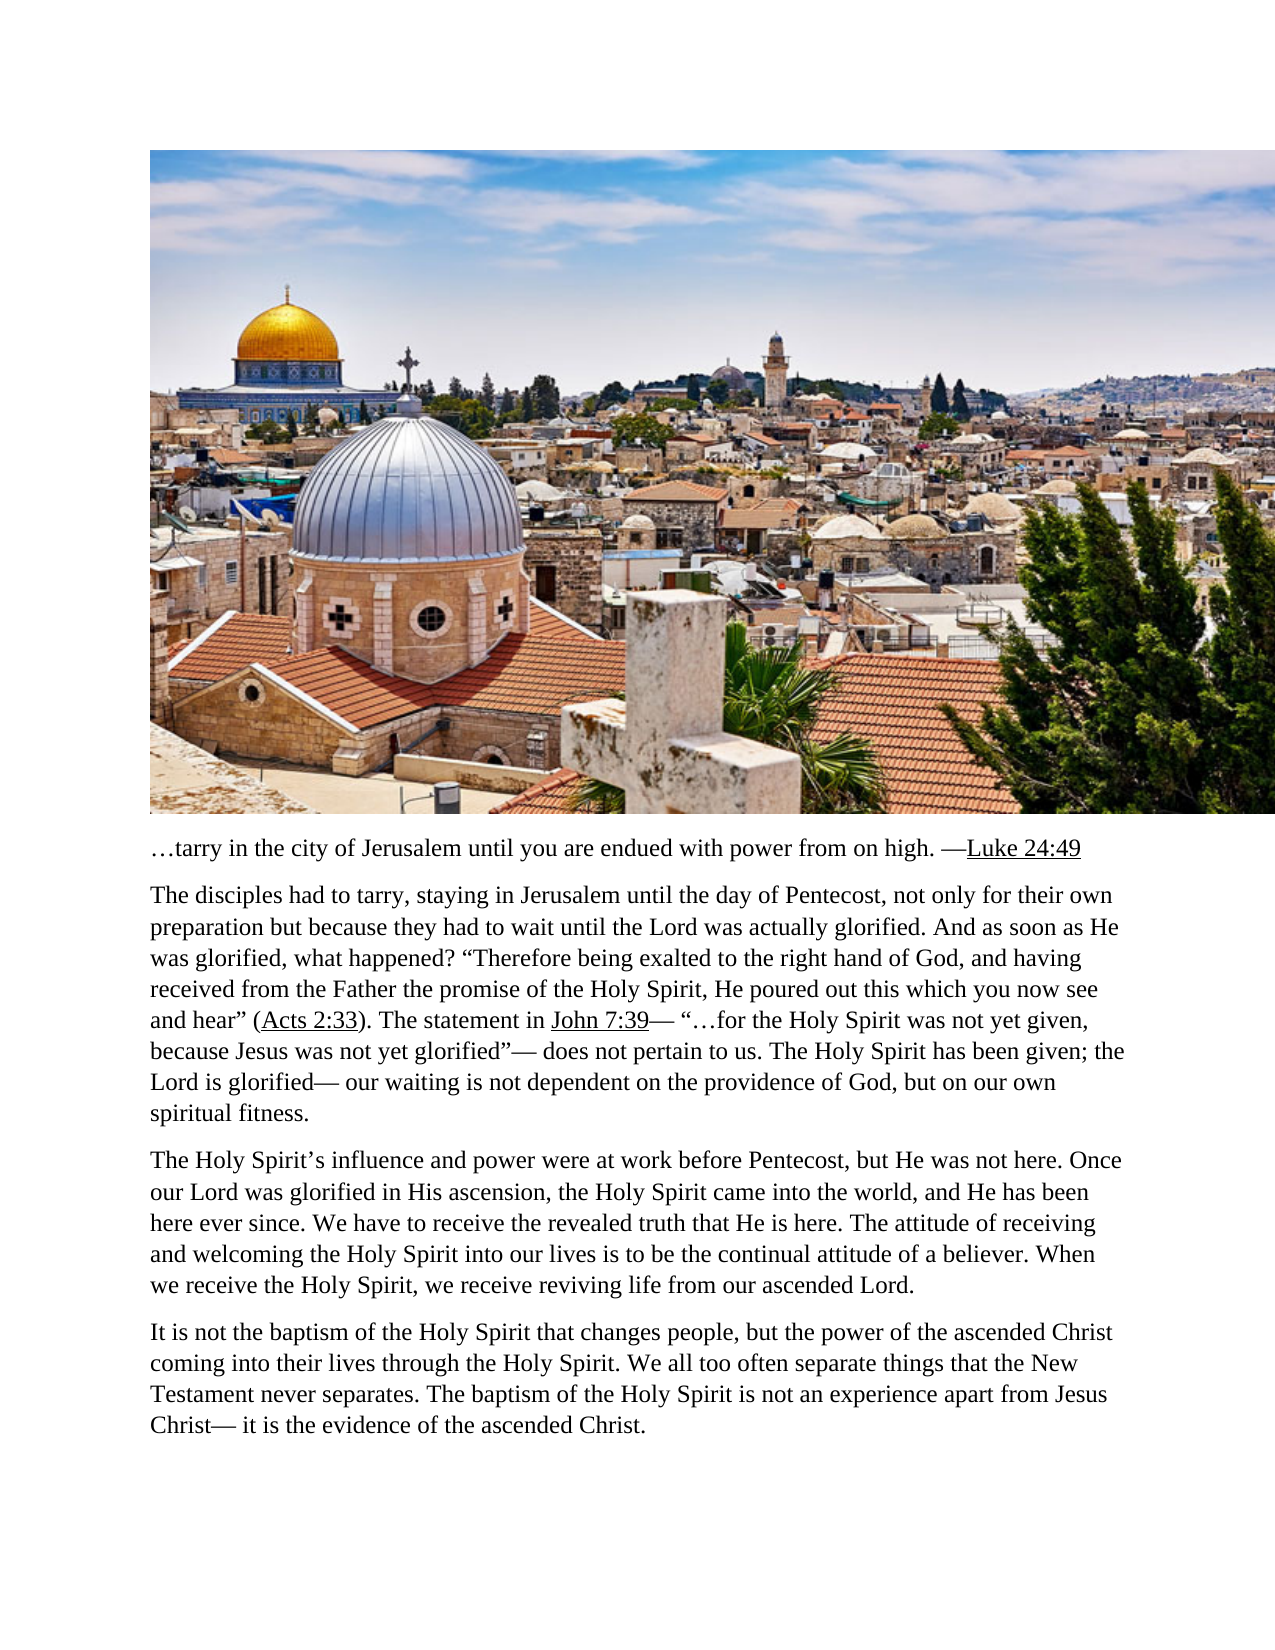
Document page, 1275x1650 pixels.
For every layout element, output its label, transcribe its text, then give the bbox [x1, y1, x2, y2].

text It is not the baptism of the Holy Spirit that changes people, but the power of the ascended Christ coming into their lives through the Holy Spirit. We all too often separate things that the New Testament never separates. The baptism of the Holy Spirit is not an experience apart from Jesus Christ— it is the evidence of the ascended Christ. [150, 1317, 1125, 1439]
text The disciples had to tarry, staying in Jerusalem until the day of Pentecost, not only for their own preparation but because they had to wait until the Lord was actually glorified. And as soon as He was glorified, what happened? “Therefore being exalted to the right hand of God, and having received from the Father the promise of the Holy Spirit, He poured out this which you now see and hear” (Acts 2:33). The statement in John 7:39— “…for the Holy Spirit was not yet given, because Jesus was not yet glorified”— does not pertain to us. The Holy Spirit has been given; the Lord is glorified— our waiting is not dependent on the providence of God, but on our own spiritual fitness. [150, 881, 1125, 1127]
picture [150, 150, 1275, 814]
text …tarry in the city of Jerusalem until you are endued with power from on high. —Luke 24:49 [150, 833, 1125, 862]
text The Holy Spirit’s influence and power were at work before Pentecost, but He was not here. Once our Lord was glorified in His ascension, the Holy Spirit came into the world, and He has been here ever since. We have to receive the revealed truth that He is here. The attitude of receiving and welcoming the Holy Spirit into our lives is to be the continual attitude of a believer. When we receive the Holy Spirit, we receive reviving life from our ascended Lord. [150, 1146, 1125, 1298]
